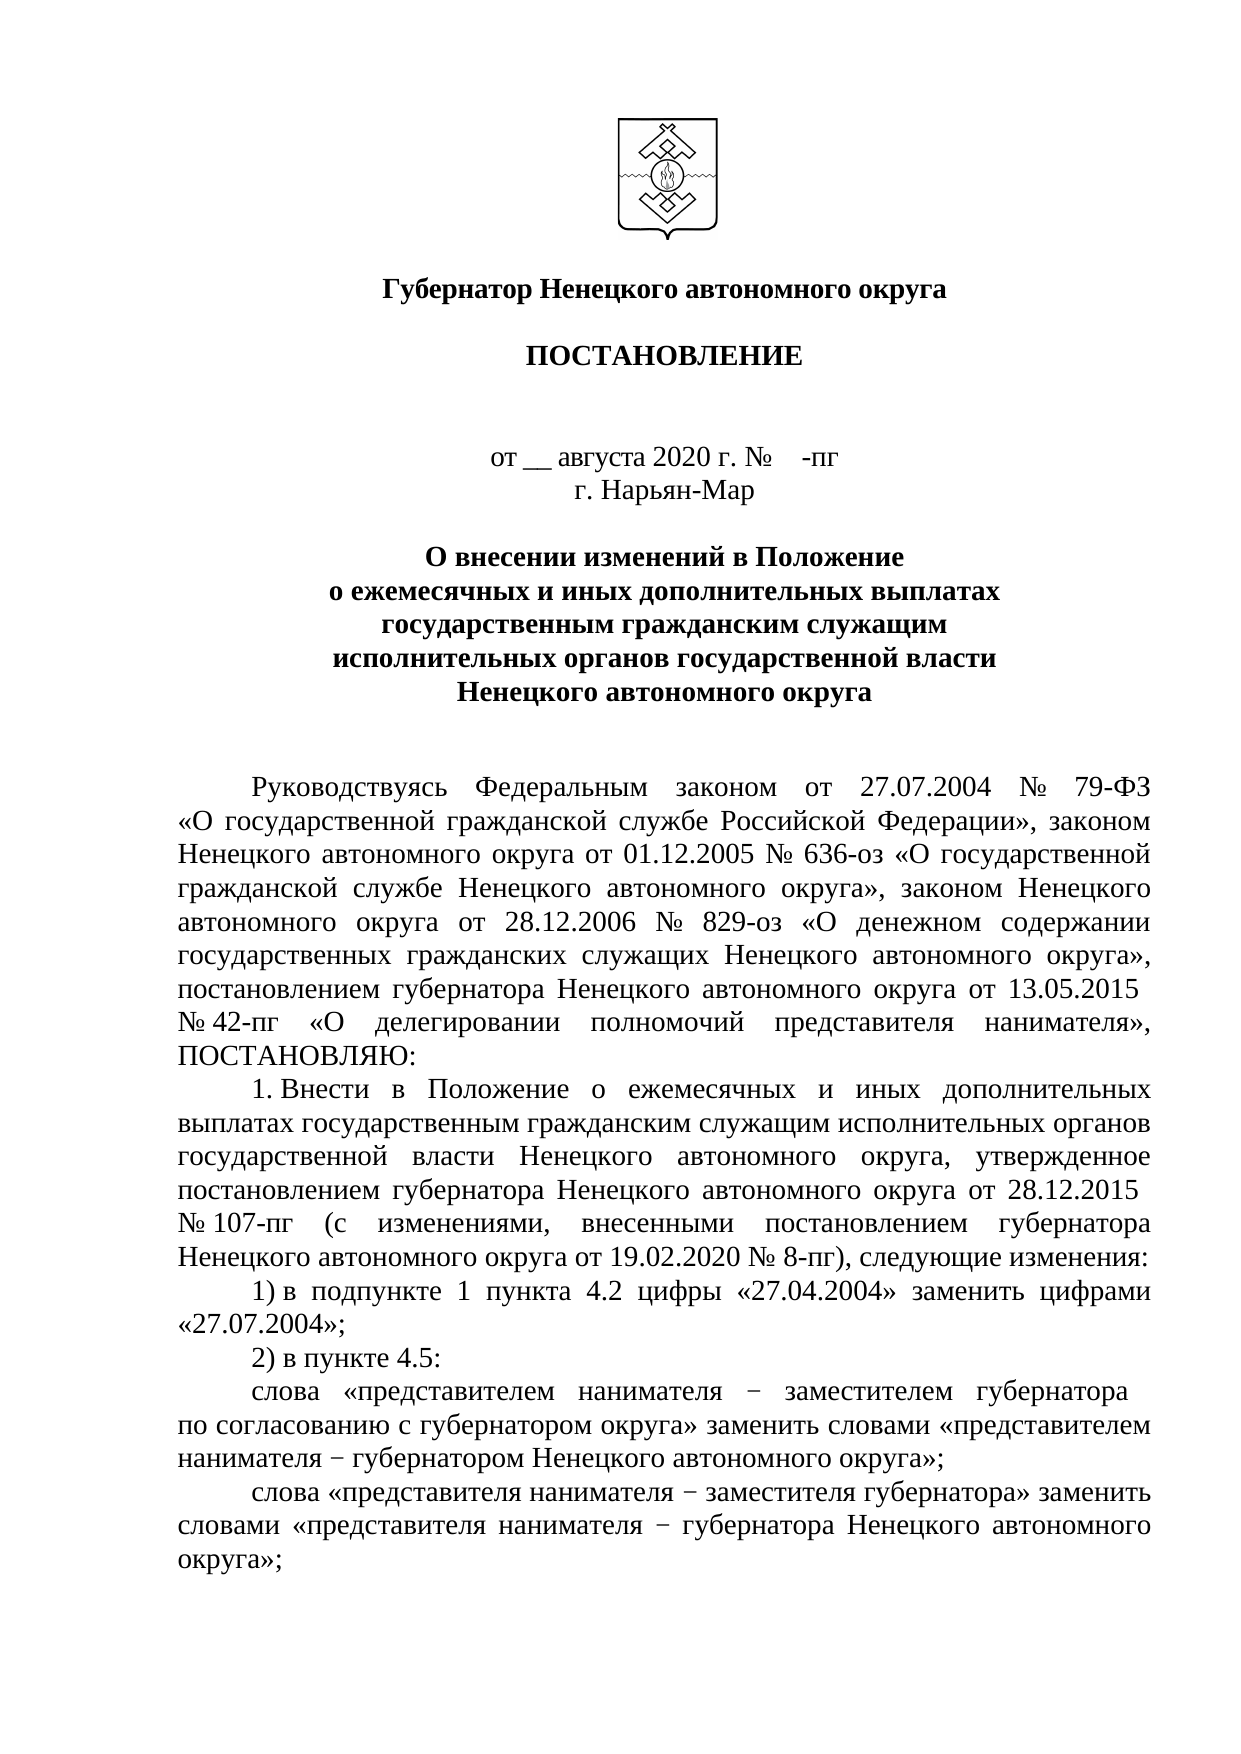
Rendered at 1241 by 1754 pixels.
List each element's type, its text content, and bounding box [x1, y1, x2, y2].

text от __ августа 2020 г. № -пг [177, 439, 1152, 472]
text Руководствуясь Федеральным законом от 27.07.2004 № 79-ФЗ «О государственной гражданской службе Российской Федерации», законом Ненецкого автономного округа от 01.12.2005 № 636-оз «О государственной гражданской службе Ненецкого автономного округа», законом Ненецкого автономного округа от 28.12.2006 № 829-оз «О денежном содержании государственных гражданских служащих Ненецкого автономного округа», постановлением губернатора Ненецкого автономного округа от 13.05.2015 № 42-пг «О делегировании полномочий представителя нанимателя», ПОСТАНОВЛЯЮ: [177, 769, 1152, 1071]
text 1) в подпункте 1 пункта 4.2 цифры «27.04.2004» заменить цифрами «27.07.2004»; [177, 1273, 1152, 1340]
text О внесении изменений в Положение [295, 539, 1034, 573]
text 1. Внести в Положение о ежемесячных и иных дополнительных выплатах государственным гражданским служащим исполнительных органов государственной власти Ненецкого автономного округа, утвержденное постановлением губернатора Ненецкого автономного округа от 28.12.2015 № 107-пг (с изменениями, внесенными постановлением губернатора Ненецкого автономного округа от 19.02.2020 № 8-пг), следующие изменения: [177, 1071, 1152, 1273]
text Губернатор Ненецкого автономного округа [177, 271, 1152, 305]
picture [617, 118, 718, 240]
text 2) в пункте 4.5: [177, 1340, 1152, 1373]
text о ежемесячных и иных дополнительных выплатах государственным гражданским служащим исполнительных органов государственной власти Ненецкого автономного округа [295, 573, 1034, 707]
text слова «представителем нанимателя − заместителем губернатора по согласованию с губернатором округа» заменить словами «представителем нанимателя − губернатором Ненецкого автономного округа»; [177, 1373, 1152, 1474]
text г. Нарьян-Мар [177, 472, 1152, 506]
text слова «представителя нанимателя − заместителя губернатора» заменить словами «представителя нанимателя − губернатора Ненецкого автономного округа»; [177, 1474, 1152, 1574]
subtitle ПОСТАНОВЛЕНИЕ [177, 338, 1152, 372]
